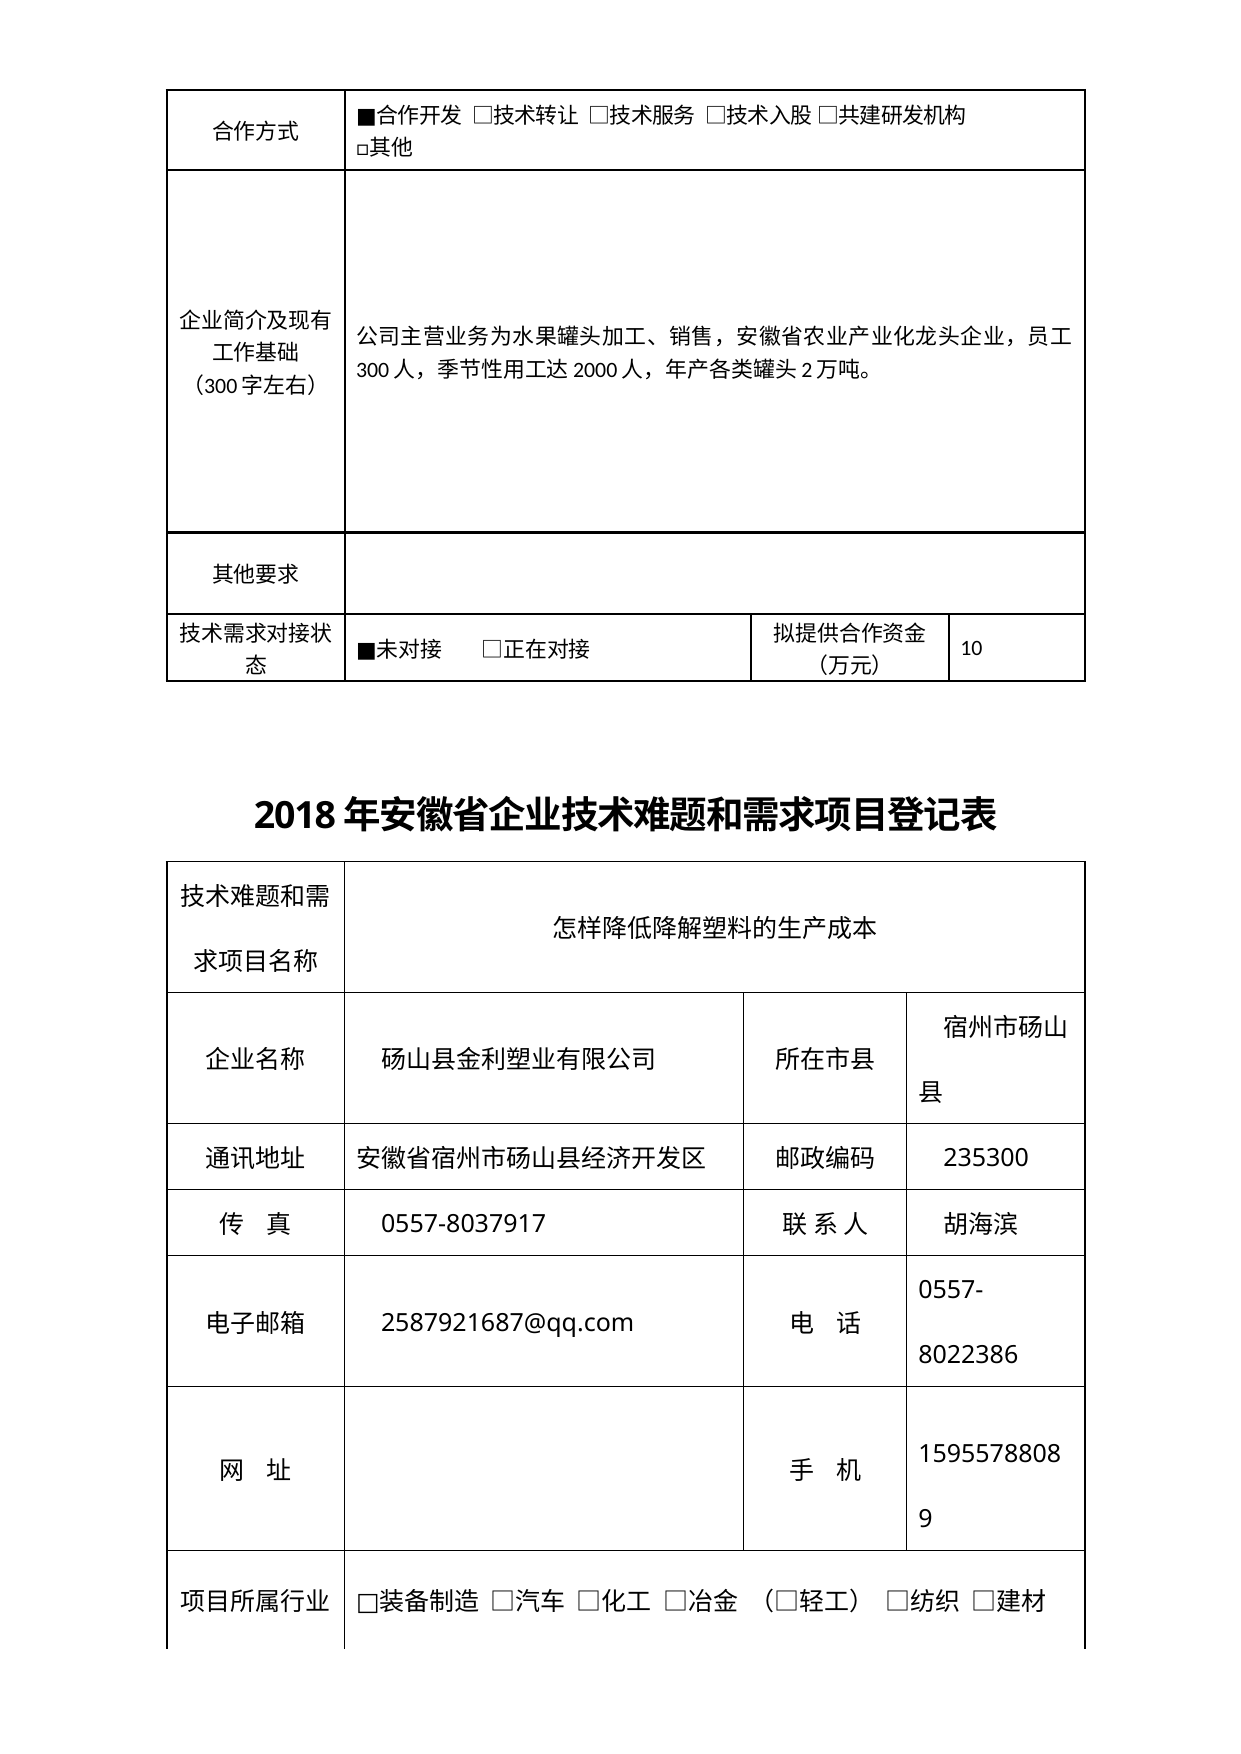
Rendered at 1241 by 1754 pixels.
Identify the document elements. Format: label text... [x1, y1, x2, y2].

table_cell 联 系 人 [744, 1190, 906, 1255]
table_cell 所在市县 [744, 993, 906, 1123]
table_header 怎样降低降解塑料的生产成本 [345, 862, 1084, 992]
table_cell 胡海滨 [907, 1190, 1084, 1255]
table_cell 安徽省宿州市砀山县经济开发区 [345, 1124, 743, 1189]
table_cell 邮政编码 [744, 1124, 906, 1189]
table_cell 技术需求对接状态 [168, 615, 344, 680]
table_cell 电 话 [744, 1256, 906, 1386]
table_header 技术难题和需求项目名称 [168, 862, 344, 992]
table_cell 0557-8037917 [345, 1190, 743, 1255]
table_cell [345, 1387, 743, 1550]
table_cell ■未对接 □正在对接 [346, 615, 750, 680]
table_cell 0557-8022386 [907, 1256, 1084, 1386]
table_cell 通讯地址 [168, 1124, 344, 1189]
table_cell 235300 [907, 1124, 1084, 1189]
table_cell 企业名称 [168, 993, 344, 1123]
table_cell [346, 534, 1084, 613]
table_cell ■合作开发 □技术转让 □技术服务 □技术入股 □共建研发机构 □其他 [346, 91, 1084, 169]
table_cell 电子邮箱 [168, 1256, 344, 1386]
table_cell 网 址 [168, 1387, 344, 1550]
table_cell 2587921687@qq.com [345, 1256, 743, 1386]
table_cell 项目所属行业 [168, 1551, 344, 1649]
table_cell 合作方式 [168, 91, 344, 169]
table_cell 拟提供合作资金 （万元） [752, 615, 948, 680]
table_cell 手 机 [744, 1387, 906, 1550]
table_cell 其他要求 [168, 534, 344, 613]
table_cell 公司主营业务为水果罐头加工、销售，安徽省农业产业化龙头企业，员工300人，季节性用工达2000人，年产各类罐头2万吨。 [346, 171, 1084, 531]
table_cell 宿州市砀山县 [907, 993, 1084, 1123]
table_cell 企业简介及现有工作基础 （300字左右） [168, 171, 344, 531]
text 2018年安徽省企业技术难题和需求项目登记表 [167, 780, 1085, 845]
table_cell 传 真 [168, 1190, 344, 1255]
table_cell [345, 1551, 1084, 1649]
table_cell 10 [950, 615, 1084, 680]
table_cell 15955788089 [907, 1387, 1084, 1550]
table_cell 砀山县金利塑业有限公司 [345, 993, 743, 1123]
